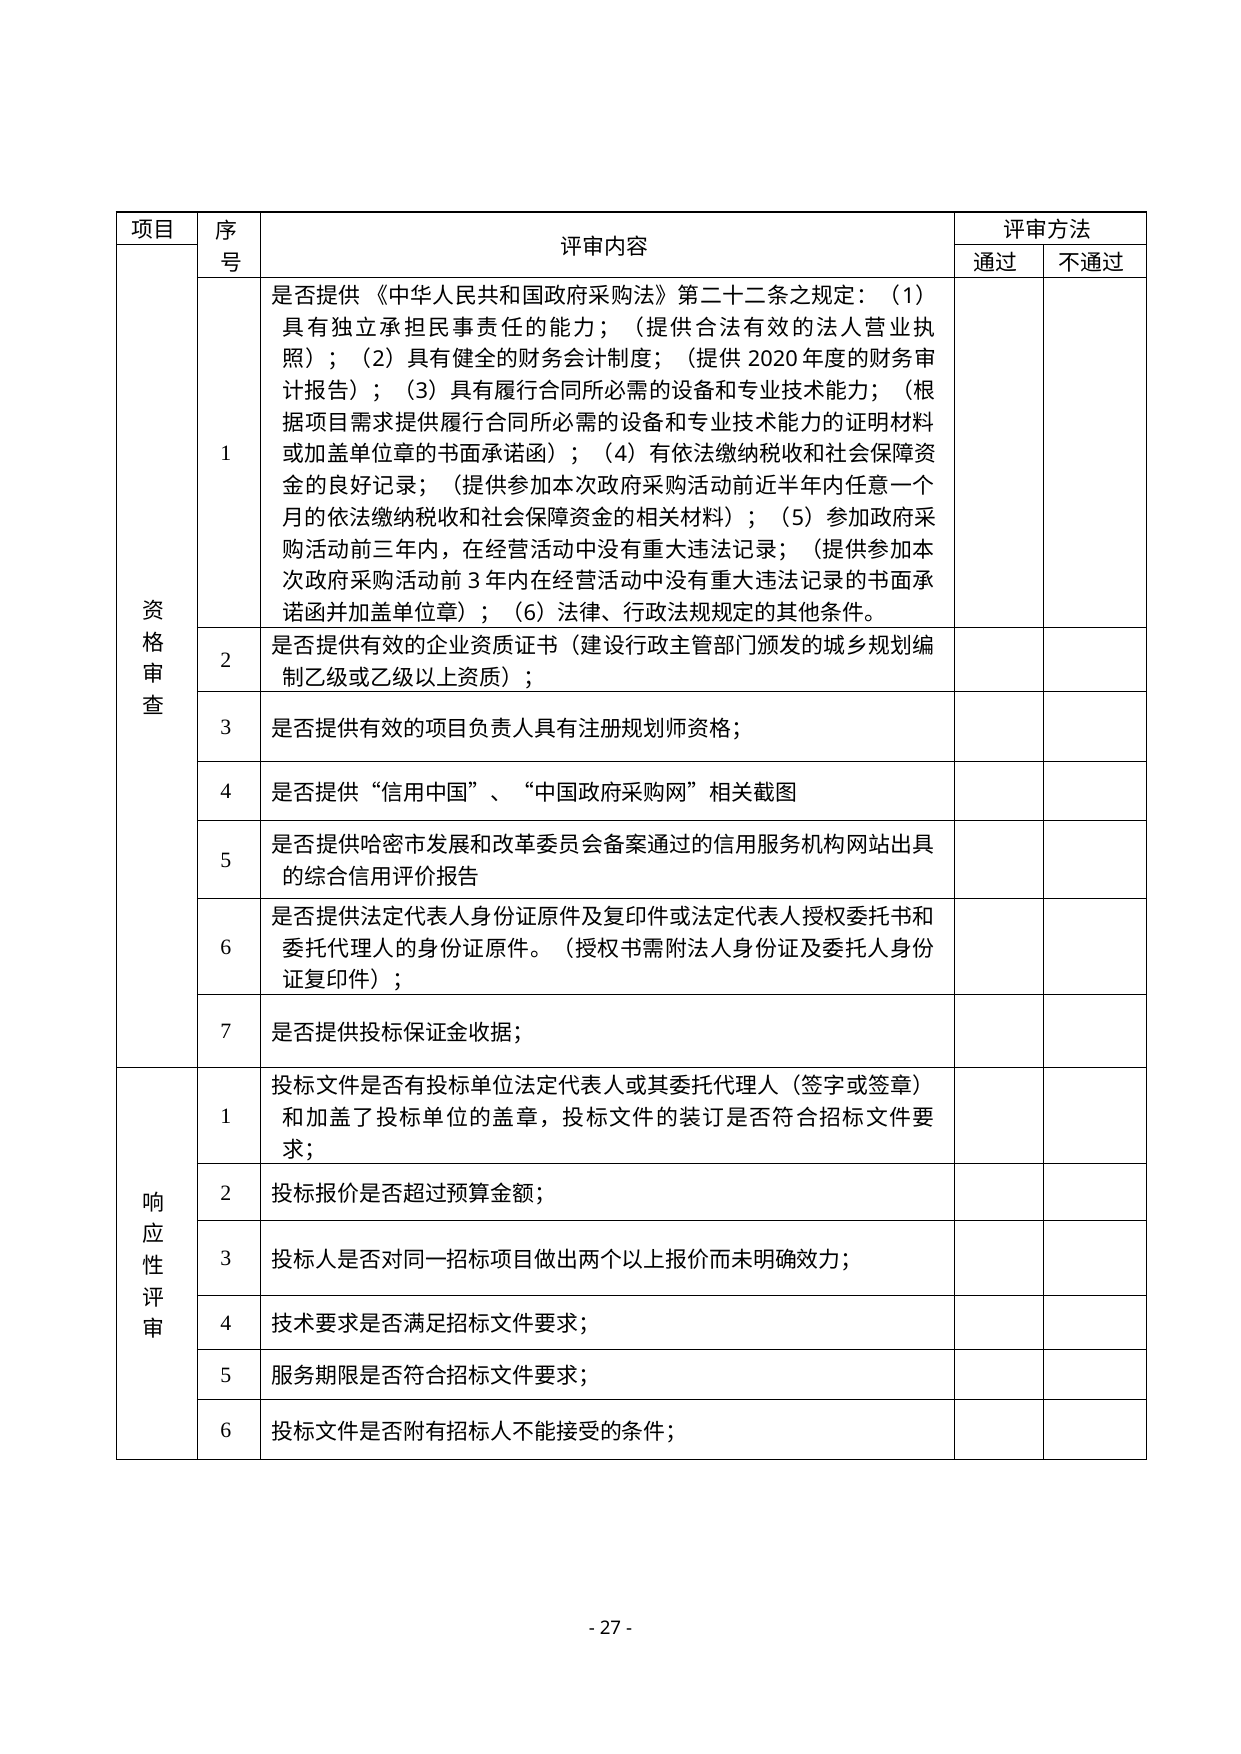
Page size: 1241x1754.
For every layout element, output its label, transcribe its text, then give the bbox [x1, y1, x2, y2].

table_cell 投标文件是否附有招标人不能接受的条件； [261, 1400, 954, 1459]
table_cell 1 [198, 278, 260, 627]
table_cell [1044, 278, 1146, 627]
table_cell [955, 1296, 1043, 1348]
table_cell 6 [198, 1400, 260, 1459]
table_cell 5 [198, 821, 260, 898]
table_cell 是否提供哈密市发展和改革委员会备案通过的信用服务机构网站出具的综合信用评价报告 [261, 821, 954, 898]
table_cell 投标报价是否超过预算金额； [261, 1164, 954, 1220]
table_cell 响 应 性 评 审 [117, 1068, 197, 1459]
table_cell [955, 278, 1043, 627]
table_cell [1044, 1350, 1146, 1399]
table_cell 是否提供法定代表人身份证原件及复印件或法定代表人授权委托书和委托代理人的身份证原件。（授权书需附法人身份证及委托人身份证复印件）； [261, 899, 954, 994]
table_cell 是否提供“信用中国”、“中国政府采购网”相关截图 [261, 762, 954, 819]
table_cell [955, 1400, 1043, 1459]
table_cell 是否提供有效的企业资质证书（建设行政主管部门颁发的城乡规划编制乙级或乙级以上资质）； [261, 628, 954, 691]
table_cell [955, 1068, 1043, 1163]
table_cell [1044, 692, 1146, 761]
table_cell [955, 995, 1043, 1067]
table_header 序号 [198, 213, 260, 277]
table_cell 3 [198, 692, 260, 761]
table_cell 2 [198, 1164, 260, 1220]
table_cell [955, 1350, 1043, 1399]
table_cell [1044, 1068, 1146, 1163]
table_cell 6 [198, 899, 260, 994]
table_cell [955, 692, 1043, 761]
table_cell 4 [198, 762, 260, 819]
table_cell 不通过 [1044, 245, 1146, 277]
table_cell [1044, 995, 1146, 1067]
table_cell 是否提供 《中华人民共和国政府采购法》第二十二条之规定：（1）具有独立承担民事责任的能力；（提供合法有效的法人营业执照）；（2）具有健全的财务会计制度；（提供2020年度的财务审计报告）；（3）具有履行合同所必需的设备和专业技术能力；（根据项目需求提供履行合同所必需的设备和专业技术能力的证明材料或加盖单位章的书面承诺函）；（4）有依法缴纳税收和社会保障资金的良好记录；（提供参加本次政府采购活动前近半年内任意一个月的依法缴纳税收和社会保障资金的相关材料）；（5）参加政府采购活动前三年内，在经营活动中没有重大违法记录；（提供参加本次政府采购活动前3年内在经营活动中没有重大违法记录的书面承诺函并加盖单位章）；（6）法律、行政法规规定的其他条件。 [261, 278, 954, 627]
table_cell 技术要求是否满足招标文件要求； [261, 1296, 954, 1348]
table_cell 5 [198, 1350, 260, 1399]
table_cell 服务期限是否符合招标文件要求； [261, 1350, 954, 1399]
table_cell [955, 628, 1043, 691]
table_cell 4 [198, 1296, 260, 1348]
table_cell 7 [198, 995, 260, 1067]
table_cell [1044, 899, 1146, 994]
table_cell 投标人是否对同一招标项目做出两个以上报价而未明确效力； [261, 1221, 954, 1295]
table_cell [1044, 1164, 1146, 1220]
table_cell 是否提供有效的项目负责人具有注册规划师资格； [261, 692, 954, 761]
table_cell 1 [198, 1068, 260, 1163]
table_cell [955, 899, 1043, 994]
table_cell [1044, 762, 1146, 819]
table_cell [955, 1164, 1043, 1220]
table_header 项目 [117, 213, 197, 244]
table_cell 投标文件是否有投标单位法定代表人或其委托代理人（签字或签章）和加盖了投标单位的盖章，投标文件的装订是否符合招标文件要求； [261, 1068, 954, 1163]
table_cell [1044, 628, 1146, 691]
table_cell 是否提供投标保证金收据； [261, 995, 954, 1067]
table_cell [955, 821, 1043, 898]
table_cell [955, 1221, 1043, 1295]
table_cell 资 格 审 查 [117, 245, 197, 1067]
table_cell [955, 762, 1043, 819]
table_cell [1044, 1296, 1146, 1348]
table_header 评审内容 [261, 213, 954, 277]
table_header 评审方法 [955, 213, 1146, 244]
table_cell 3 [198, 1221, 260, 1295]
table_cell 通过 [955, 245, 1043, 277]
table_cell [1044, 1221, 1146, 1295]
table_cell [1044, 821, 1146, 898]
table_cell [1044, 1400, 1146, 1459]
table_cell 2 [198, 628, 260, 691]
